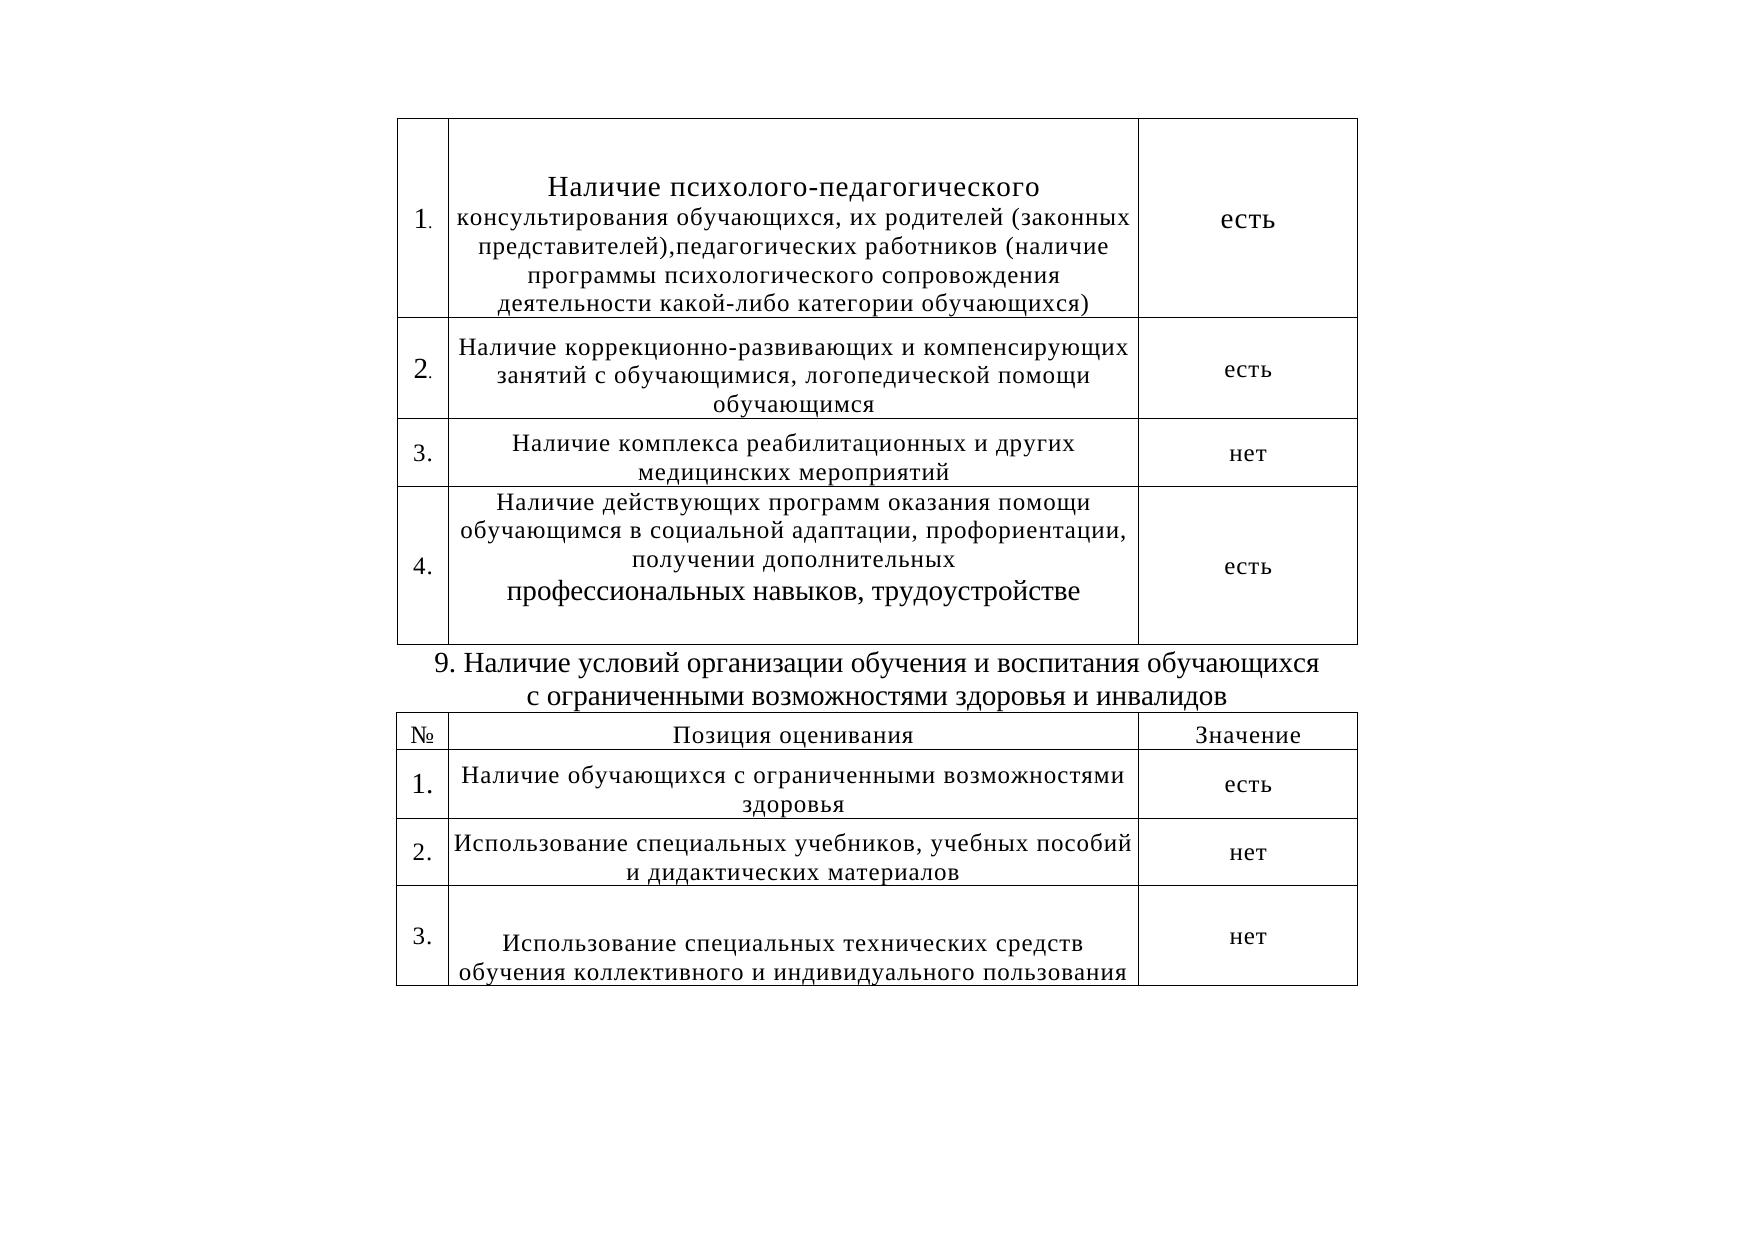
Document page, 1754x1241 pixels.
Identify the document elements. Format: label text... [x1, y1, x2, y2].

table_cell Наличие комплекса реабилитационных и других медицинских мероприятий [449, 419, 1138, 486]
table_cell 1. [397, 750, 448, 817]
table_cell Использование специальных технических средств обучения коллективного и индивидуального пользования [449, 886, 1138, 985]
table_cell Наличие психолого-педагогического консультирования обучающихся, их родителей (законных представителей),педагогических работников (наличие программы психологического сопровождения деятельности какой-либо категории обучающихся) [449, 119, 1138, 317]
table_cell Наличие обучающихся с ограниченными возможностями здоровья [449, 750, 1138, 817]
table_cell 3. [398, 419, 448, 486]
table_cell Наличие действующих программ оказания помощи обучающимся в социальной адаптации, профориентации, получении дополнительных профессиональных навыков, трудоустройстве [449, 487, 1138, 644]
table_cell нет [1139, 419, 1357, 486]
table_cell есть [1139, 750, 1357, 817]
text 9. Наличие условий организации обучения и воспитания обучающихся [88, 645, 1665, 678]
table_cell есть [1139, 119, 1357, 317]
table_cell 2. [397, 819, 448, 885]
table_header № [397, 713, 448, 748]
table_header Позиция оценивания [449, 713, 1138, 748]
table_cell нет [1139, 886, 1357, 985]
table_cell 4. [398, 487, 448, 644]
table_cell 1. [398, 119, 448, 317]
table_cell Использование специальных учебников, учебных пособий и дидактических материалов [449, 819, 1138, 885]
table_cell нет [1139, 819, 1357, 885]
table_cell Наличие коррекционно-развивающих и компенсирующих занятий с обучающимися, логопедической помощи обучающимся [449, 318, 1138, 418]
table_cell есть [1139, 487, 1357, 644]
table_header Значение [1139, 713, 1357, 748]
text с ограниченными возможностями здоровья и инвалидов [88, 678, 1665, 712]
table_cell есть [1139, 318, 1357, 418]
table_cell 3. [397, 886, 448, 985]
table_cell 2. [398, 318, 448, 418]
